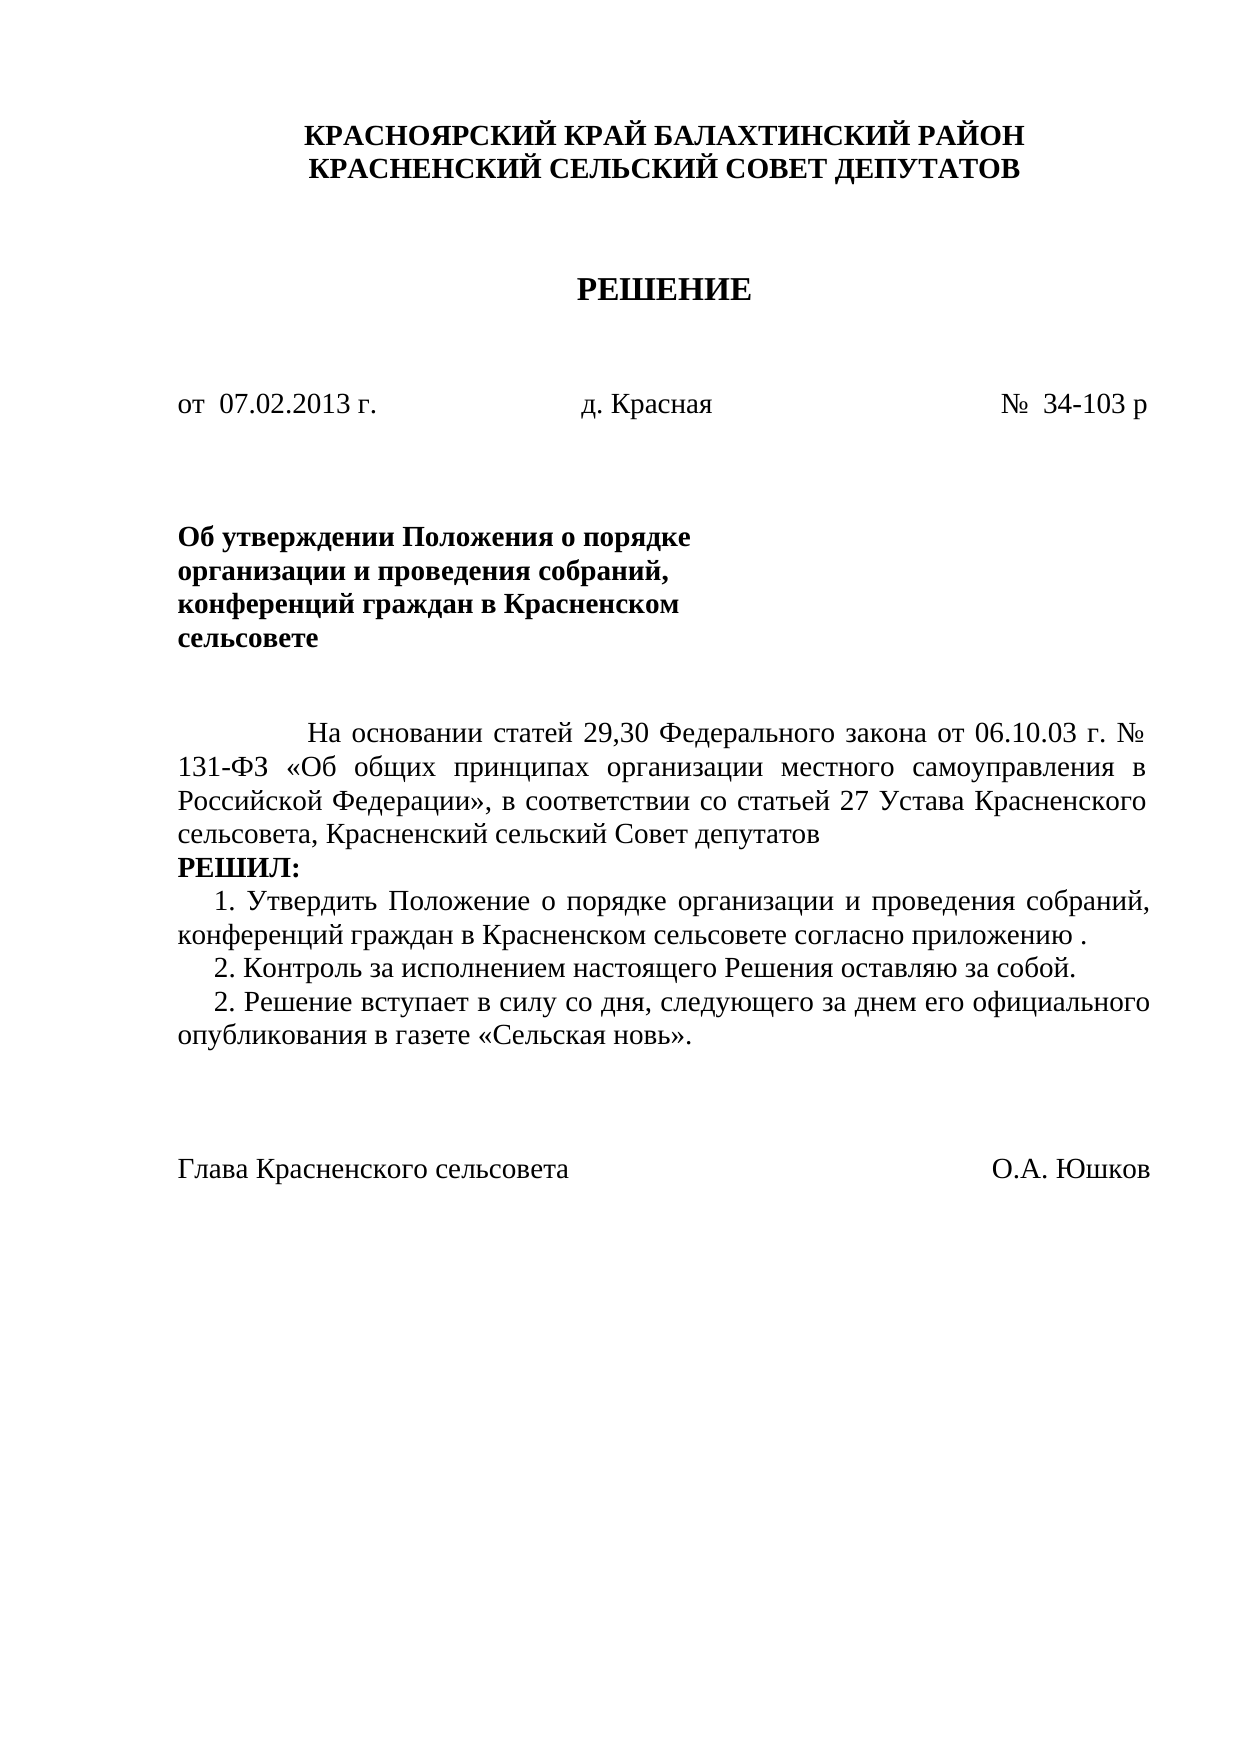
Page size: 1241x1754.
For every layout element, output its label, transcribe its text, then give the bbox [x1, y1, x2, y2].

text 2. Решение вступает в силу со дня, следующего за днем его официального опубликования в газете «Сельская новь». [177, 984, 1152, 1051]
text На основании статей 29,30 Федерального закона от 06.10.03 г. № 131-ФЗ «Об общих принципах организации местного самоуправления в Российской Федерации», в соответствии со статьей 27 Устава Красненского сельсовета, Красненский сельский Совет депутатов [177, 716, 1147, 850]
text КРАСНЕНСКИЙ СЕЛЬСКИЙ СОВЕТ ДЕПУТАТОВ [177, 152, 1152, 185]
text КРАСНОЯРСКИЙ КРАЙ БАЛАХТИНСКИЙ РАЙОН [177, 118, 1152, 152]
text РЕШИЛ: [177, 850, 1128, 883]
subtitle Об утверждении Положения о порядке [177, 519, 1152, 553]
text 2. Контроль за исполнением настоящего Решения оставляю за собой. [177, 950, 1152, 984]
text сельсовете [177, 620, 1152, 653]
text 1. Утвердить Положение о порядке организации и проведения собраний, конференций граждан в Красненском сельсовете согласно приложению . [177, 883, 1152, 950]
text РЕШЕНИЕ [177, 269, 1152, 307]
subtitle конференций граждан в Красненском [177, 586, 1152, 620]
subtitle организации и проведения собраний, [177, 553, 1152, 586]
text Глава Красненского сельсовета О.А. Юшков [177, 1152, 1152, 1185]
text от 07.02.2013 г. д. Красная № 34-103 р [177, 386, 1152, 419]
